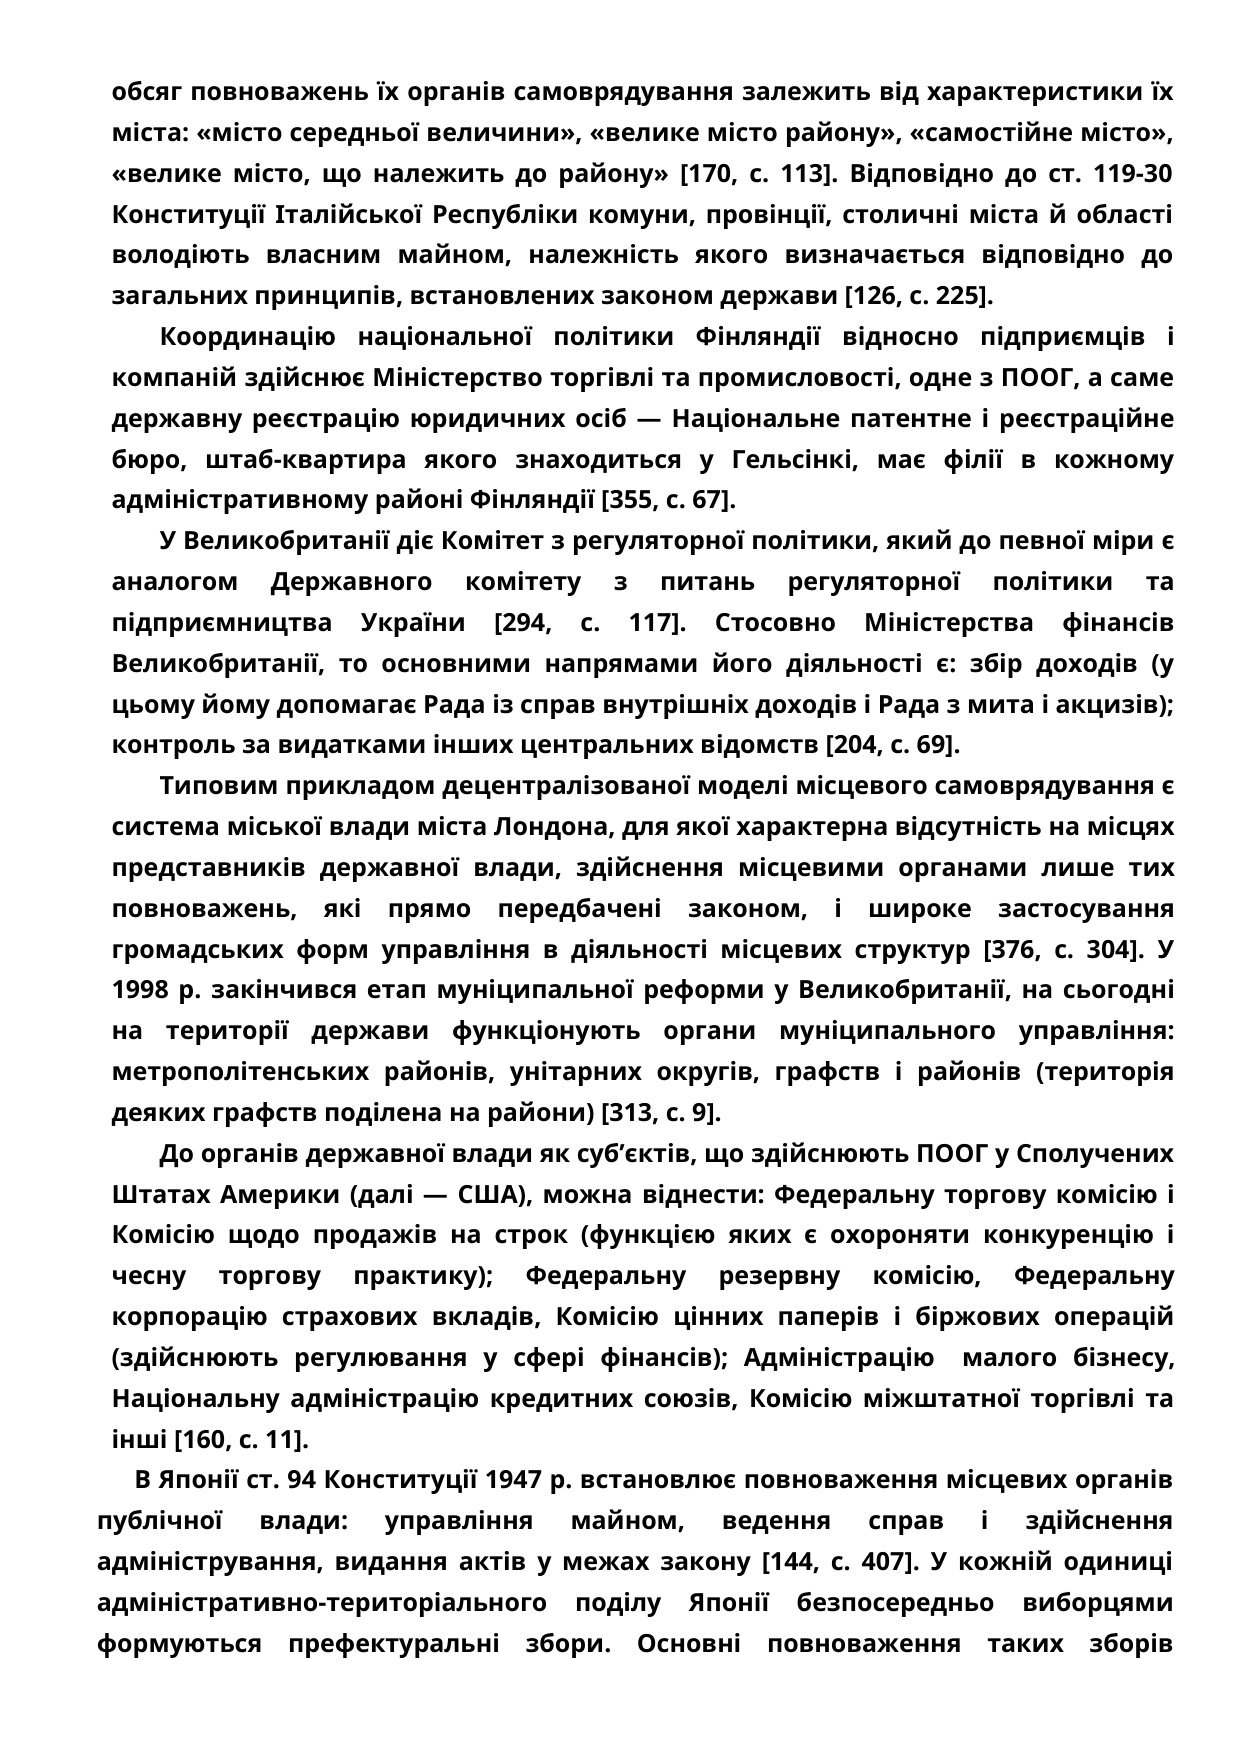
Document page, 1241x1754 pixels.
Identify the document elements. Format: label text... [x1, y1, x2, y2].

text У Великобританії діє Комітет з регуляторної політики, який до певної міри є аналогом Державного комітету з питань регуляторної політики та підприємництва України [294, с. 117]. Стосовно Міністерства фінансів Великобританії, то основними напрямами його діяльності є: збір доходів (у цьому йому допомагає Рада із справ внутрішніх доходів і Рада з мита і акцизів); контроль за видатками інших центральних відомств [204, с. 69]. [111, 523, 1176, 761]
text Типовим прикладом децентралізованої моделі місцевого самоврядування є система міської влади міста Лондона, для якої характерна відсутність на місцях представників державної влади, здійснення місцевими органами лише тих повноважень, які прямо передбачені законом, і широке застосування громадських форм управління в діяльності місцевих структур [376, с. 304]. У 1998 р. закінчився етап муніципальної реформи у Великобританії, на сьогодні на території держави функціонують органи муніципального управління: метрополітенських районів, унітарних округів, графств і районів (територія деяких графств поділена на райони) [313, с. 9]. [111, 768, 1176, 1129]
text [111, 74, 1174, 312]
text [97, 1462, 1174, 1659]
text До органів державної влади як суб’єктів, що здійснюють ПООГ у Сполучених Штатах Америки (далі — США), можна віднести: Федеральну торгову комісію і Комісію щодо продажів на строк (функцією яких є охороняти конкуренцію і чесну торгову практику); Федеральну резервну комісію, Федеральну корпорацію страхових вкладів, Комісію цінних паперів і біржових операцій (здійснюють регулювання у сфері фінансів); Адміністрацію малого бізнесу, Національну адміністрацію кредитних союзів, Комісію міжштатної торгівлі та інші [160, с. 11]. [111, 1136, 1176, 1455]
text Координацію національної політики Фінляндії відносно підприємців і компаній здійснює Міністерство торгівлі та промисловості, одне з ПООГ, а саме державну реєстрацію юридичних осіб — Національне патентне і реєстраційне бюро, штаб-квартира якого знаходиться у Гельсінкі, має філії в кожному адміністративному районі Фінляндії [355, с. 67]. [111, 319, 1176, 516]
